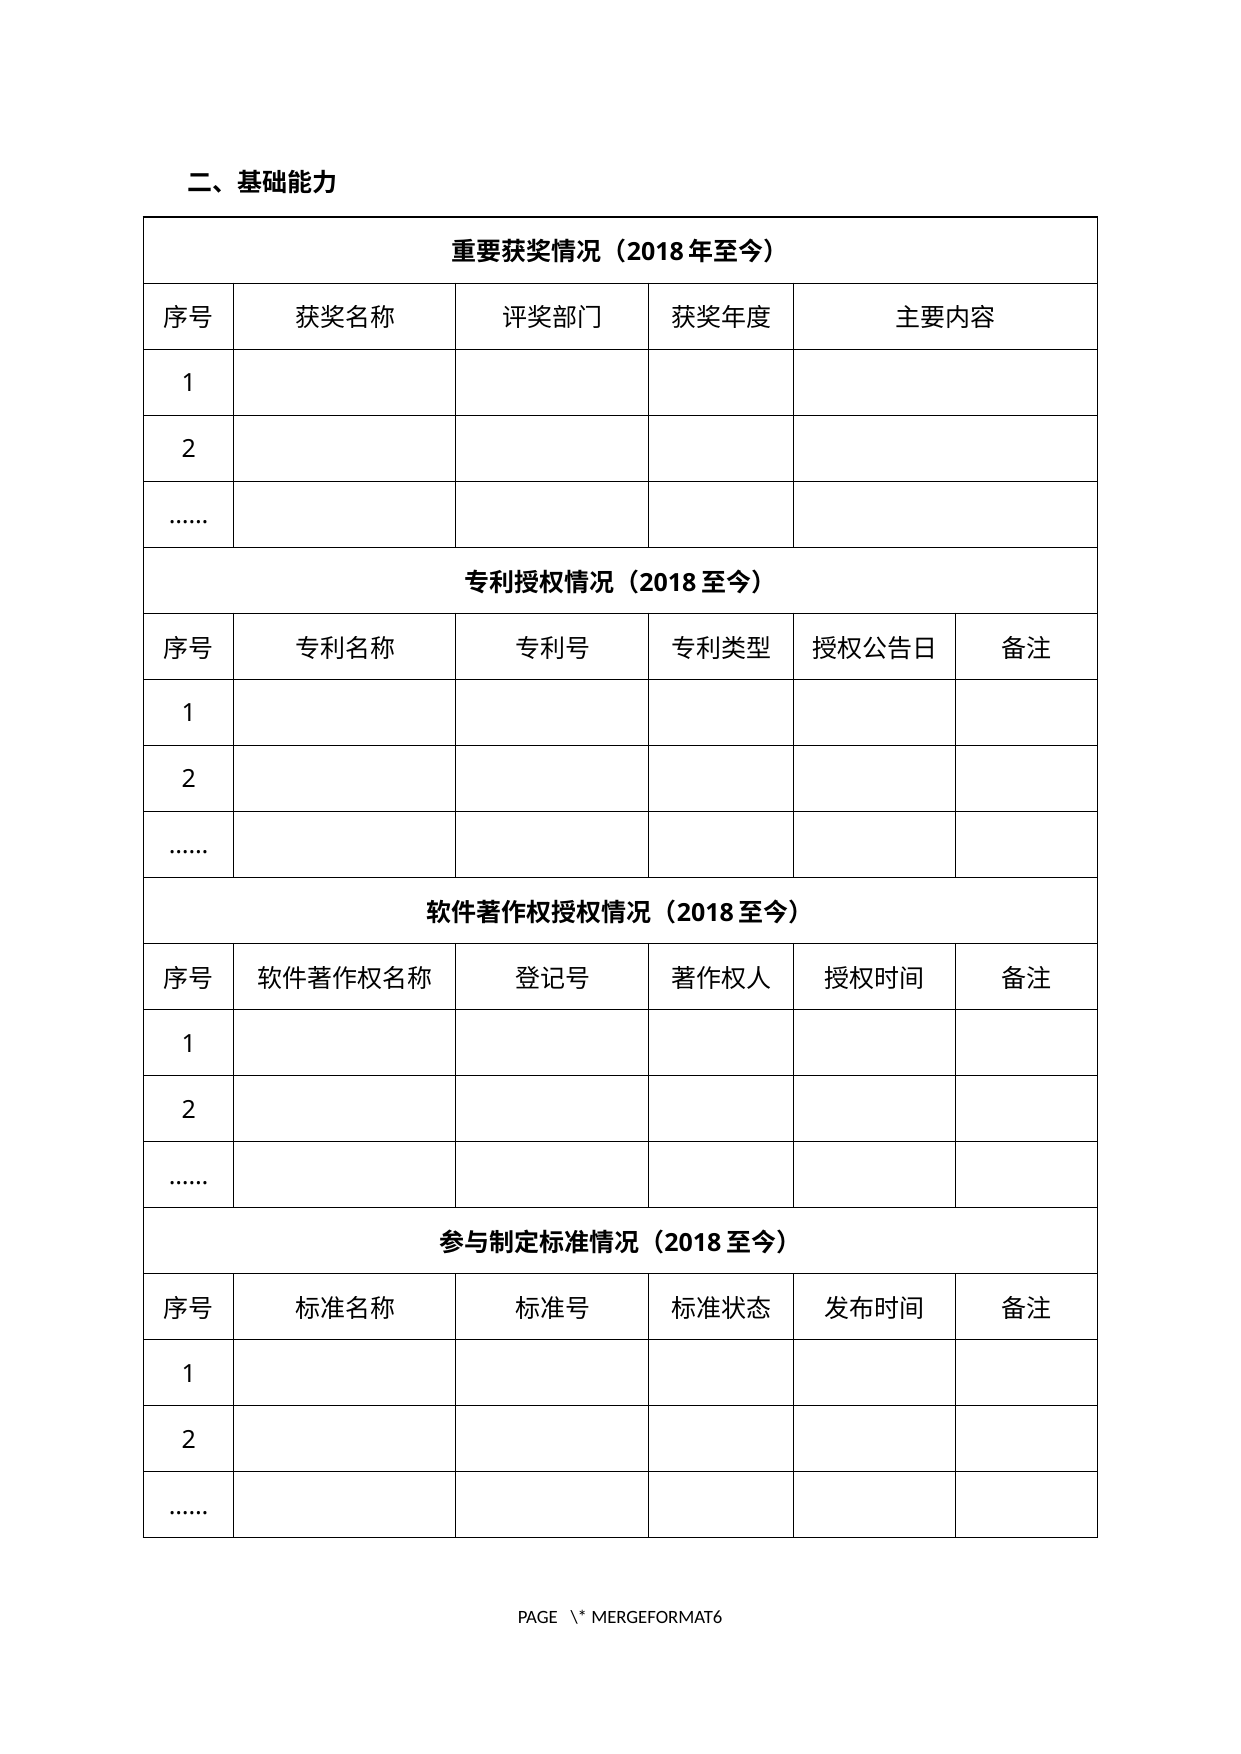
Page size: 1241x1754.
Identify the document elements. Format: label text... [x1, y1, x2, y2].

table_cell [234, 1472, 455, 1537]
table_cell [456, 1010, 648, 1075]
table_cell 2 [144, 1406, 233, 1471]
table_cell 授权公告日 [794, 614, 955, 679]
table_cell [456, 416, 648, 481]
table_cell [794, 1010, 955, 1075]
table_cell 2 [144, 746, 233, 811]
table_cell 获奖名称 [234, 284, 455, 348]
table_cell [956, 680, 1097, 745]
table_cell [956, 812, 1097, 877]
table_cell [456, 1076, 648, 1141]
table_cell 序号 [144, 944, 233, 1009]
table_cell 专利号 [456, 614, 648, 679]
table_cell [956, 1340, 1097, 1405]
table_cell 备注 [956, 944, 1097, 1009]
table_cell [456, 1406, 648, 1471]
table_cell 授权时间 [794, 944, 955, 1009]
table_cell …… [144, 1472, 233, 1537]
table_cell 参与制定标准情况（2018至今） [144, 1208, 1097, 1273]
table_cell 评奖部门 [456, 284, 648, 348]
table_cell 1 [144, 1010, 233, 1075]
table_cell [234, 1406, 455, 1471]
table_cell [794, 812, 955, 877]
table_cell [649, 1340, 793, 1405]
table_cell 2 [144, 1076, 233, 1141]
text 二、基础能力 [187, 162, 1053, 198]
table_cell [956, 1010, 1097, 1075]
table_header 重要获奖情况（2018年至今） [144, 218, 1097, 282]
table_cell [456, 680, 648, 745]
table_cell [956, 1076, 1097, 1141]
table_cell 著作权人 [649, 944, 793, 1009]
table_cell [794, 1406, 955, 1471]
table_cell [794, 350, 1097, 414]
table_cell 专利授权情况（2018至今） [144, 548, 1097, 613]
table_cell [794, 680, 955, 745]
table_cell [649, 416, 793, 481]
table_cell [956, 746, 1097, 811]
table_cell [649, 1076, 793, 1141]
table_cell [234, 482, 455, 547]
table_cell 登记号 [456, 944, 648, 1009]
table_cell [956, 1406, 1097, 1471]
table_cell 专利类型 [649, 614, 793, 679]
table_cell …… [144, 1142, 233, 1207]
table_cell 1 [144, 1340, 233, 1405]
table_cell 序号 [144, 614, 233, 679]
table_cell 1 [144, 680, 233, 745]
table_cell [649, 1406, 793, 1471]
table_cell 备注 [956, 614, 1097, 679]
table_cell [649, 746, 793, 811]
table_cell [234, 680, 455, 745]
table_cell [234, 350, 455, 414]
table_cell [234, 1142, 455, 1207]
table_cell 获奖年度 [649, 284, 793, 348]
table_cell [234, 812, 455, 877]
table_cell 软件著作权名称 [234, 944, 455, 1009]
table_cell [794, 416, 1097, 481]
table_cell 发布时间 [794, 1274, 955, 1339]
table_cell 1 [144, 350, 233, 414]
table_cell [794, 746, 955, 811]
table_cell 2 [144, 416, 233, 481]
table_cell [956, 1142, 1097, 1207]
table_cell [956, 1472, 1097, 1537]
table_cell [794, 482, 1097, 547]
table_cell [456, 746, 648, 811]
table_cell 标准号 [456, 1274, 648, 1339]
table_cell [234, 1340, 455, 1405]
table_cell [649, 680, 793, 745]
table_cell 标准状态 [649, 1274, 793, 1339]
table_cell [794, 1142, 955, 1207]
table_cell [456, 1340, 648, 1405]
table_cell 主要内容 [794, 284, 1097, 348]
table_cell [794, 1340, 955, 1405]
table_cell [649, 1010, 793, 1075]
table_cell [649, 350, 793, 414]
table_cell [234, 746, 455, 811]
table_cell [456, 482, 648, 547]
table_cell [649, 812, 793, 877]
table_cell …… [144, 812, 233, 877]
table_cell [234, 1010, 455, 1075]
table_cell [456, 1142, 648, 1207]
table_cell 标准名称 [234, 1274, 455, 1339]
table_cell [456, 1472, 648, 1537]
table_cell [456, 812, 648, 877]
table_cell 专利名称 [234, 614, 455, 679]
table_cell [649, 482, 793, 547]
table_cell …… [144, 482, 233, 547]
table_cell 软件著作权授权情况（2018至今） [144, 878, 1097, 943]
table_cell [794, 1472, 955, 1537]
table_cell 备注 [956, 1274, 1097, 1339]
table_cell 序号 [144, 284, 233, 348]
table_cell [794, 1076, 955, 1141]
table_cell 序号 [144, 1274, 233, 1339]
table_cell [234, 1076, 455, 1141]
table_cell [649, 1472, 793, 1537]
table_cell [649, 1142, 793, 1207]
table_cell [456, 350, 648, 414]
table_cell [234, 416, 455, 481]
